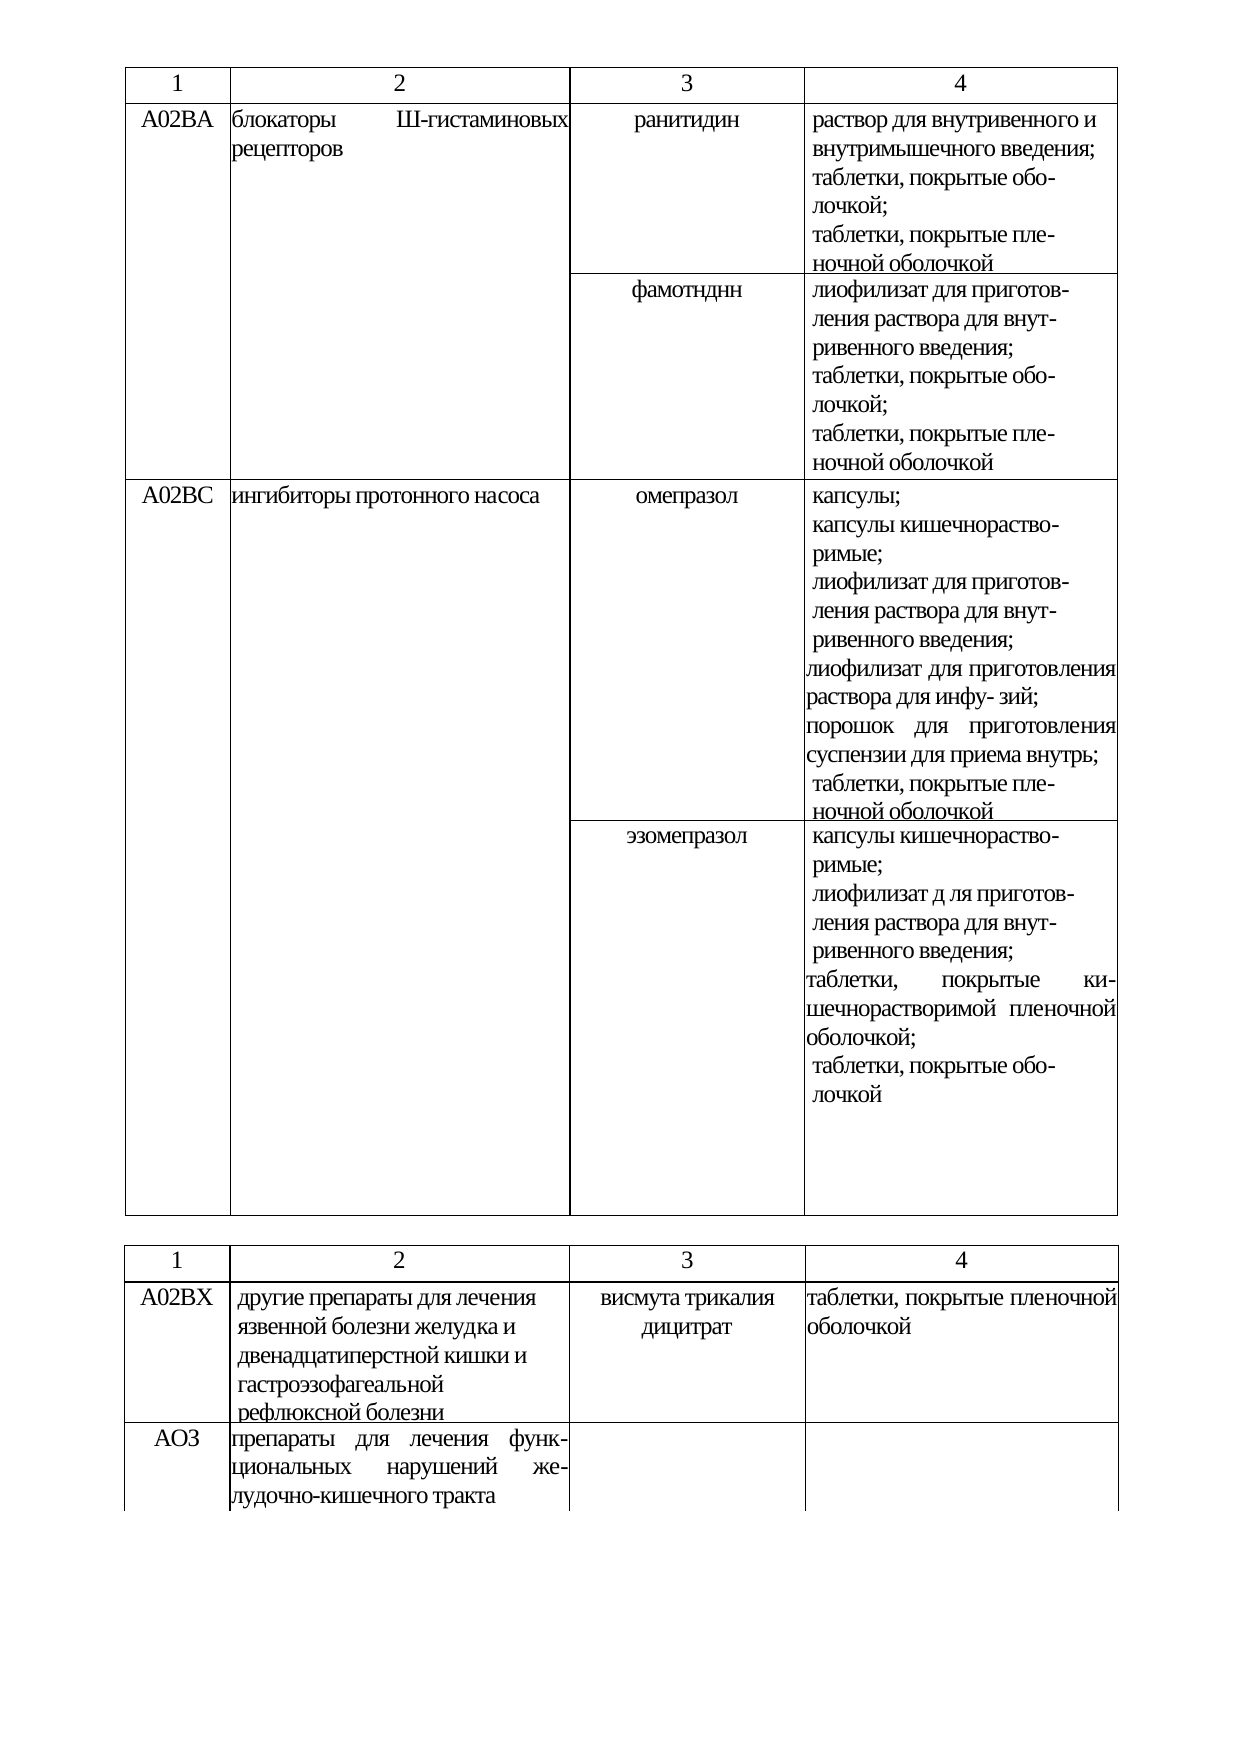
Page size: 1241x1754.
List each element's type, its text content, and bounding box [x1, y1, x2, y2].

table_cell другие препараты для лечения язвенной болезни желудка и двенадцатиперстной кишки и гастроэзофагеальной рефлюксной болезни [231, 1283, 569, 1422]
table_cell [126, 273, 230, 479]
table_cell [231, 273, 569, 479]
table_header 2 [231, 68, 569, 103]
table_cell висмута трикалия дицитрат [570, 1283, 805, 1422]
table_header 1 [126, 68, 230, 103]
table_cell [231, 1423, 569, 1511]
table_cell [806, 1423, 1118, 1511]
table_header 2 [231, 1246, 569, 1281]
table_cell [570, 1423, 805, 1511]
table_header 3 [571, 68, 804, 103]
table_cell [231, 820, 569, 1215]
table_cell А02ВА [126, 104, 230, 273]
table_cell таблетки, покрытые пленочной оболочкой [806, 1283, 1118, 1422]
table_cell фамотнднн [571, 274, 804, 479]
table_cell А02ВС [126, 480, 230, 819]
table_header 4 [806, 1246, 1118, 1281]
table_cell А02ВХ [125, 1283, 229, 1422]
table_cell эзомепразол [571, 821, 804, 1215]
table_cell лиофилизат для приготовления раствора для внутривенного введения; таблетки, покрытые оболочкой; таблетки, покрытые пленочной оболочкой [805, 274, 1117, 479]
table_cell капсулы кишечнорастворимые; лиофилизат д ля приготовления раствора для внутривенного введения; таблетки, покрытые кишечнорастворимой пленочной оболочкой; таблетки, покрытые оболочкой [805, 821, 1117, 1215]
table_cell АОЗ [125, 1423, 229, 1511]
table_cell капсулы; капсулы кишечнорастворимые; лиофилизат для приготовления раствора для внутривенного введения; лиофилизат для приготовления раствора для инфу- зий; порошок для приготовления суспензии для приема внутрь; таблетки, покрытые пленочной оболочкой [805, 480, 1117, 819]
table_cell омепразол [571, 480, 804, 819]
table_header 1 [125, 1246, 229, 1281]
table_header 3 [570, 1246, 805, 1281]
table_cell ингибиторы протонного насоса [231, 480, 569, 819]
table_cell ранитидин [571, 104, 804, 273]
table_cell раствор для внутривенного и внутримышечного введения; таблетки, покрытые оболочкой; таблетки, покрытые пленочной оболочкой [805, 104, 1117, 273]
table_cell блокаторы Ш-гистаминовых рецепторов [231, 104, 569, 273]
table_header 4 [805, 68, 1117, 103]
table_cell [126, 820, 230, 1215]
